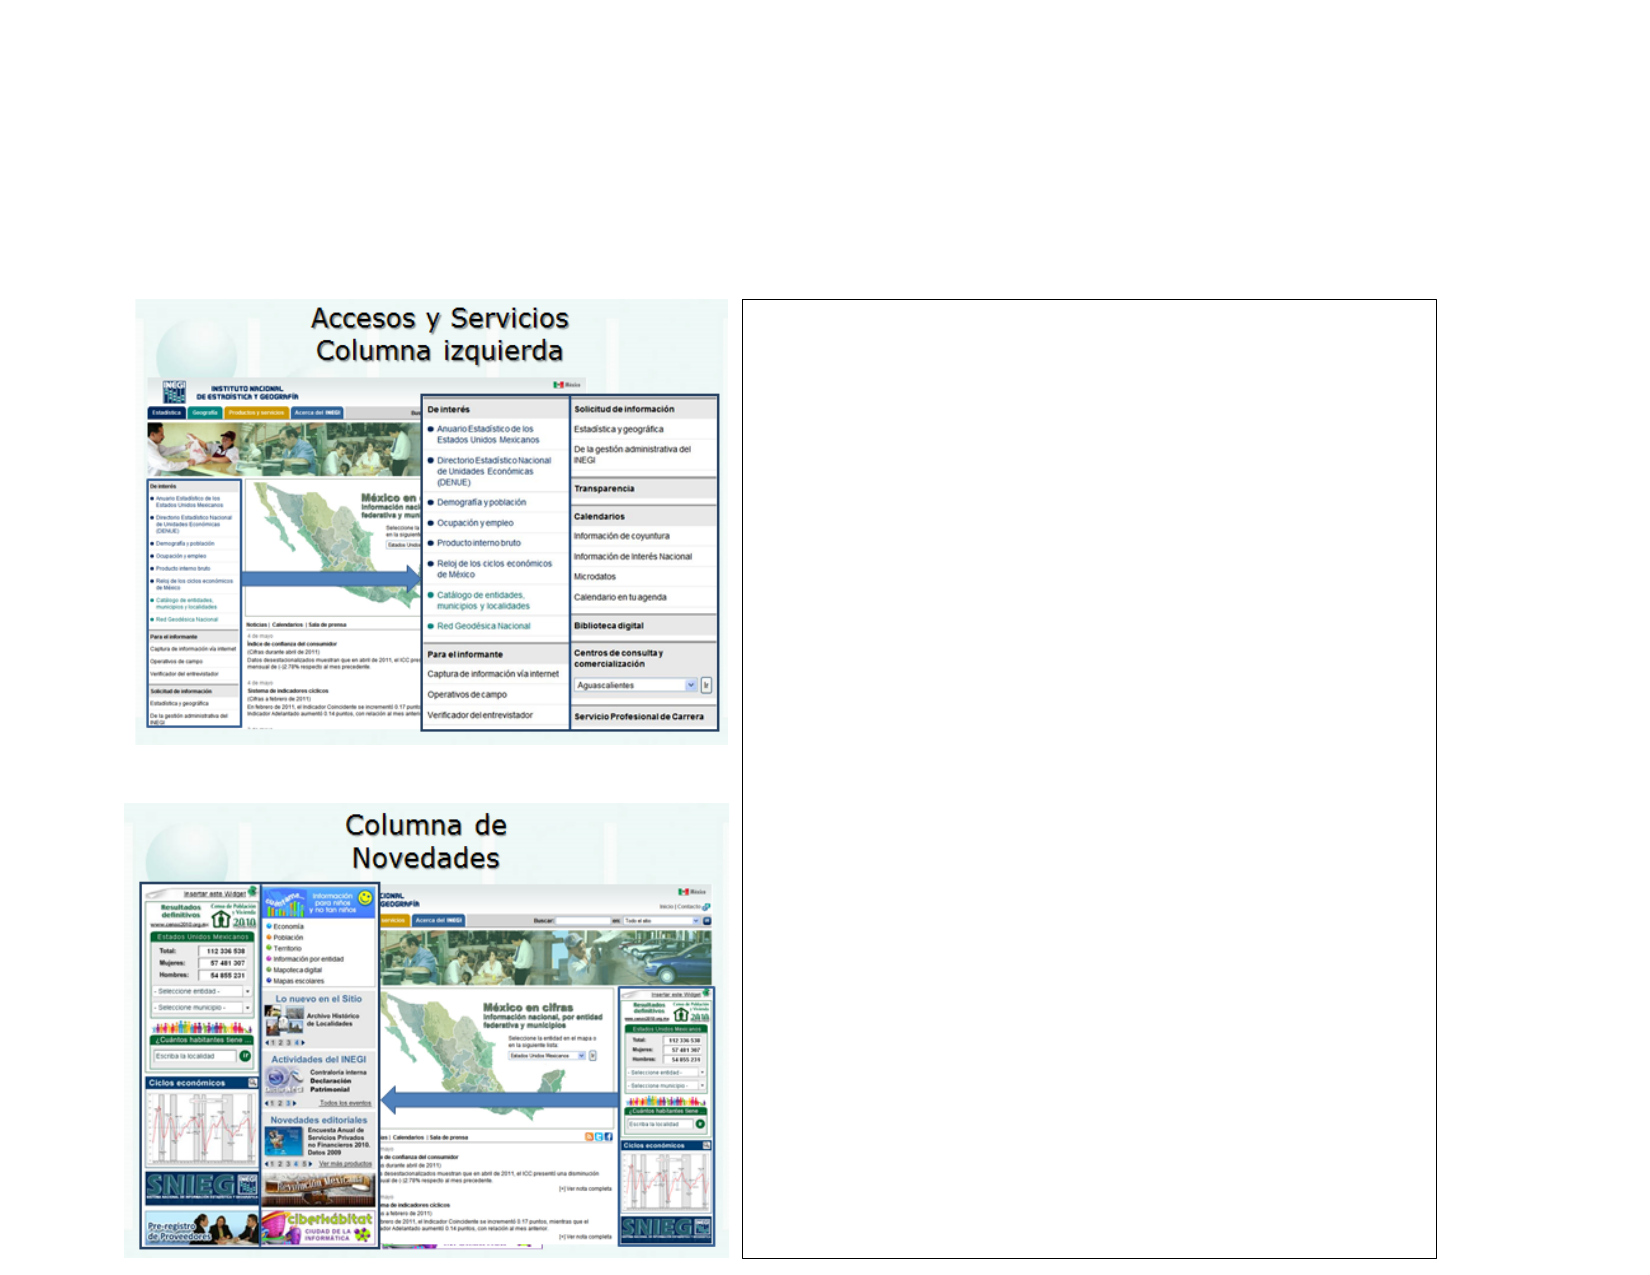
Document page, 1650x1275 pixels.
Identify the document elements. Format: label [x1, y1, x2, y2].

picture [134, 299, 728, 743]
picture [123, 803, 729, 1257]
